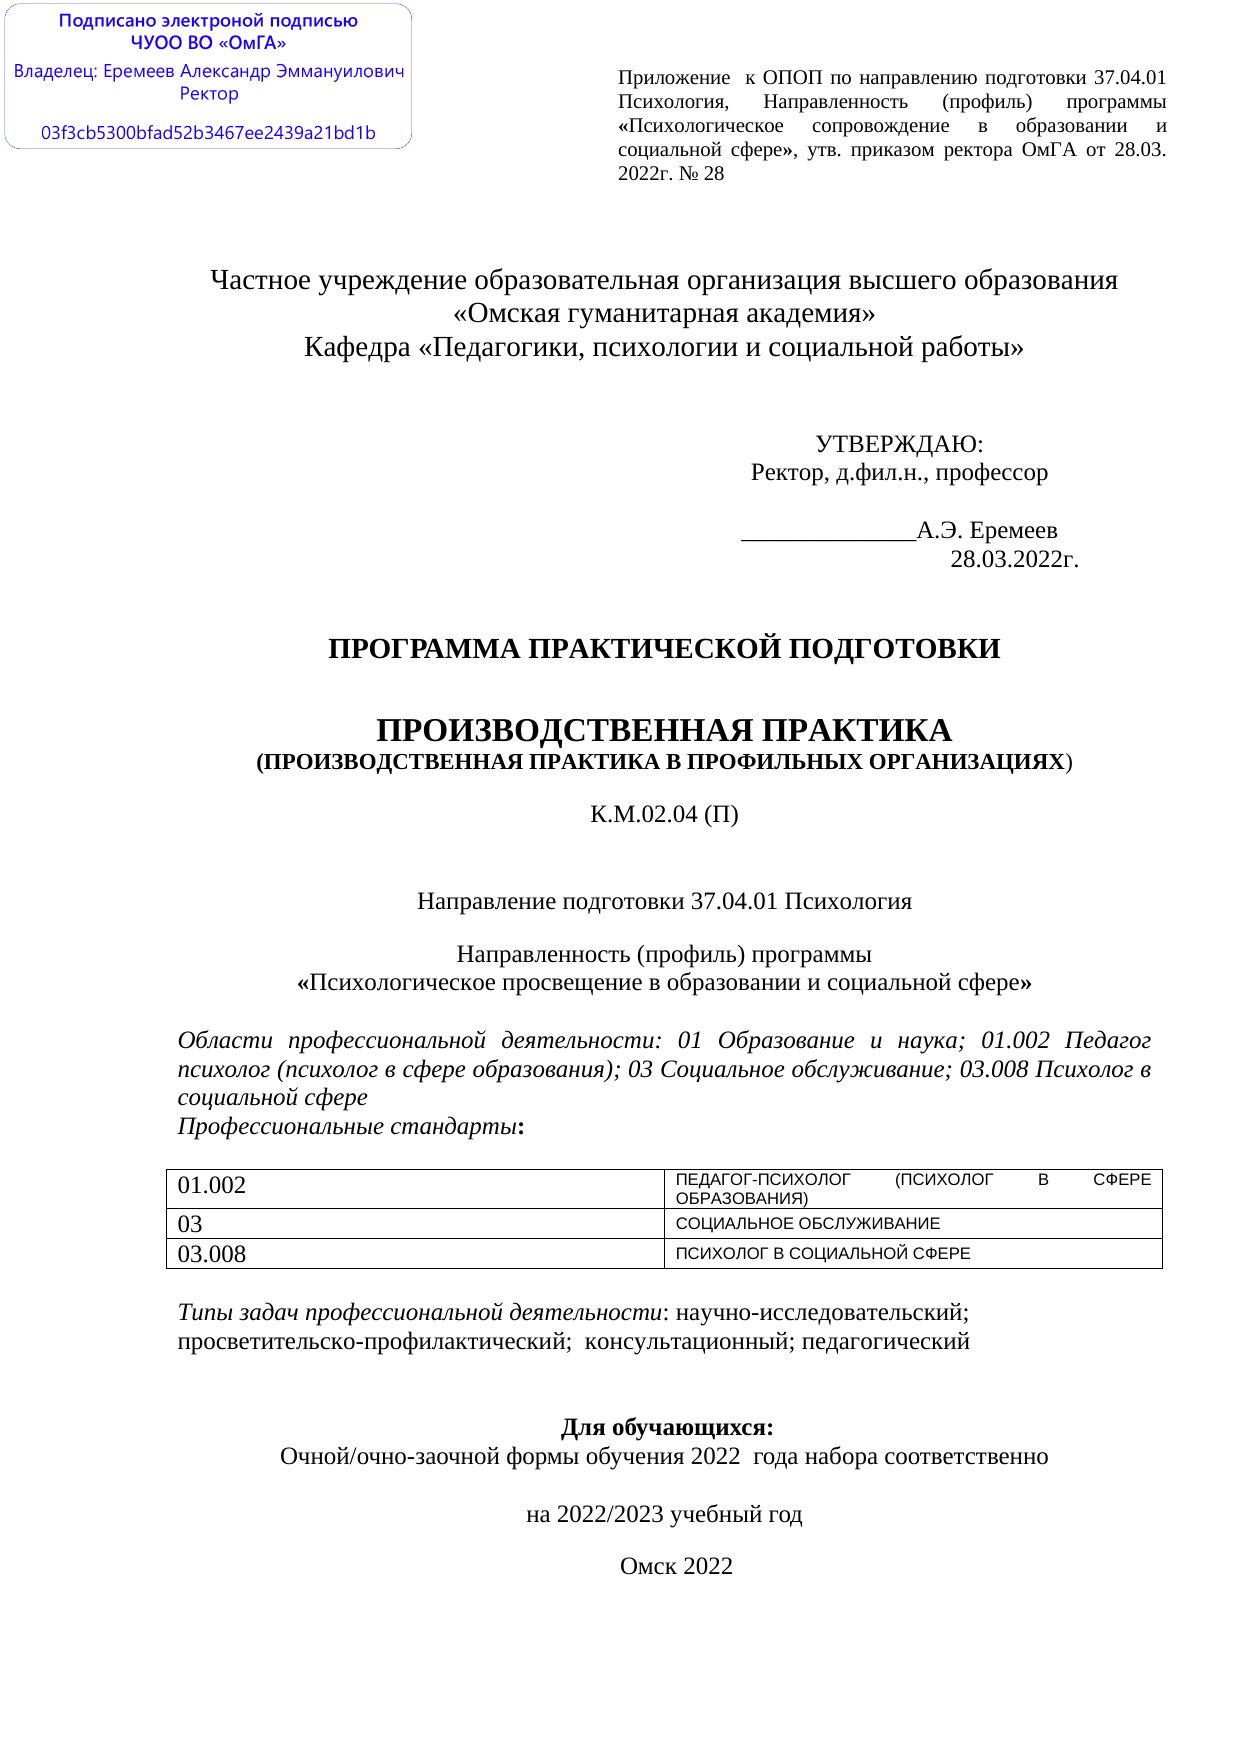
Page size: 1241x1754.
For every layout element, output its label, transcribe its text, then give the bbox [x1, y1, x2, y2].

text ПРОИЗВОДСТВЕННАЯ ПРАКТИКА [177, 710, 1152, 748]
text ПРОГРАММА ПРАКТИЧЕСКОЙ ПОДГОТОВКИ [177, 631, 1152, 664]
table_cell ПСИХОЛОГ В СОЦИАЛЬНОЙ СФЕРЕ [665, 1239, 1162, 1268]
text Частное учреждение образовательная организация высшего образования [177, 262, 1152, 295]
table_header ПЕДАГОГ-ПСИХОЛОГ (ПСИХОЛОГ В СФЕРЕ ОБРАЗОВАНИЯ) [665, 1170, 1162, 1208]
text Профессиональные стандарты: [177, 1111, 1152, 1140]
text (производственная практика в профильных организациях) [177, 748, 1152, 774]
text «Омская гуманитарная академия» [177, 295, 1152, 329]
table_cell 03.008 [167, 1239, 664, 1268]
text Направление подготовки 37.04.01 Психология [177, 886, 1152, 914]
text «Психологическое просвещение в образовании и социальной сфере» [177, 967, 1152, 996]
text на 2022/2023 учебный год [177, 1499, 1152, 1527]
text Направленность (профиль) программы [177, 939, 1152, 967]
table_cell СОЦИАЛЬНОЕ ОБСЛУЖИВАНИЕ [665, 1209, 1162, 1238]
text Кафедра «Педагогики, психологии и социальной работы» [177, 329, 1152, 362]
table_header 01.002 [167, 1170, 664, 1208]
picture [0, 0, 418, 155]
text Омск 2022 [546, 1551, 1152, 1580]
text Типы задач профессиональной деятельности: научно-исследовательский; просветительско-профилактический; консультационный; педагогический [177, 1297, 1152, 1355]
text Для обучающихся: [177, 1412, 1152, 1441]
text Очной/очно-заочной формы обучения 2022 года набора соответственно [177, 1441, 1152, 1470]
text К.М.02.04 (П) [177, 799, 1152, 828]
table_cell 03 [167, 1209, 664, 1238]
text Области профессиональной деятельности: 01 Образование и наука; 01.002 Педагог психолог (психолог в сфере образования); 03 Социальное обслуживание; 03.008 Психолог в социальной сфере [177, 1025, 1152, 1111]
